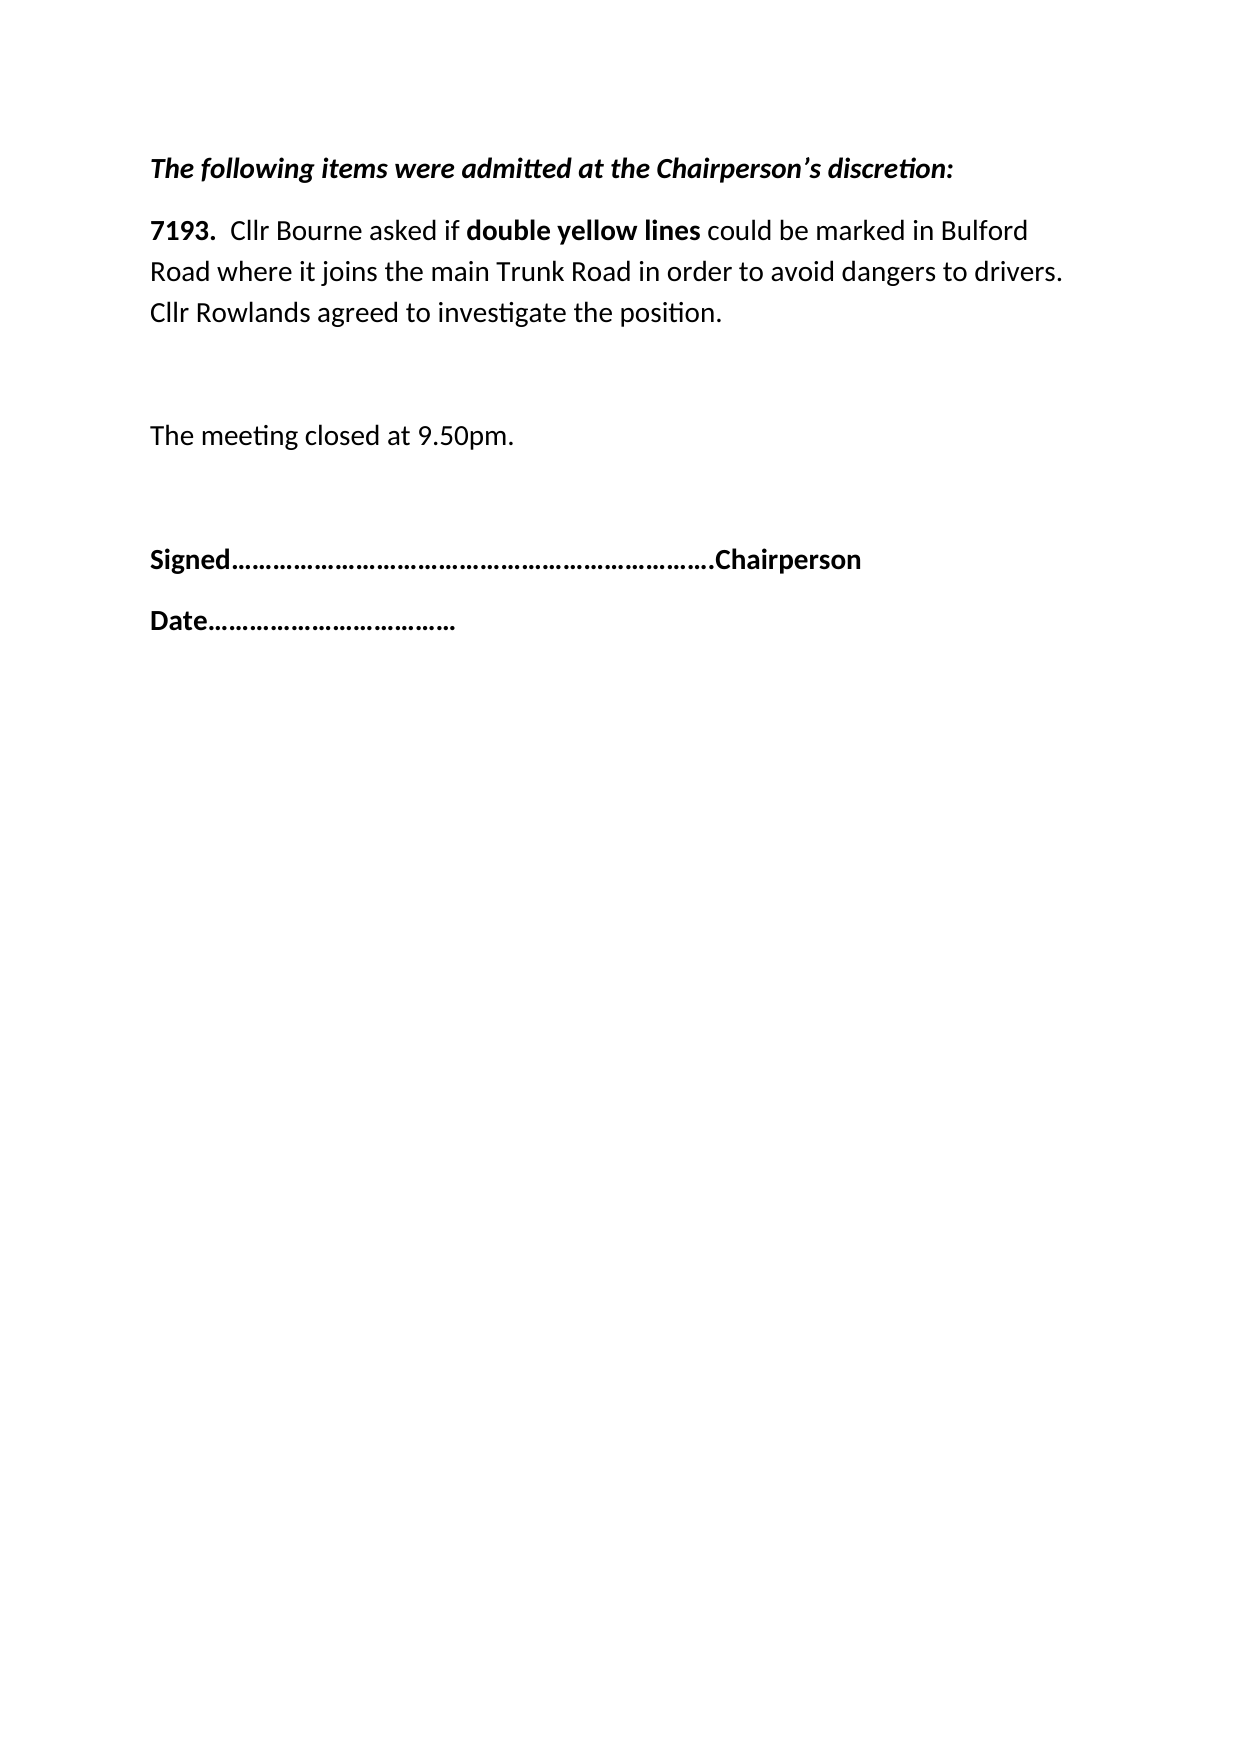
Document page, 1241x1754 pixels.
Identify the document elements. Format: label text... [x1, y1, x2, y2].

text Signed…………………………………………………………….Chairperson [150, 541, 1090, 576]
text The meeting closed at 9.50pm. [150, 417, 1090, 453]
text Date……………………………… [150, 602, 1090, 638]
text The following items were admitted at the Chairperson’s discretion: [150, 150, 1090, 186]
text 7193. Cllr Bourne asked if double yellow lines could be marked in Bulford Road where it joins the main Trunk Road in order to avoid dangers to drivers. Cllr Rowlands agreed to investigate the position. [150, 212, 1090, 329]
